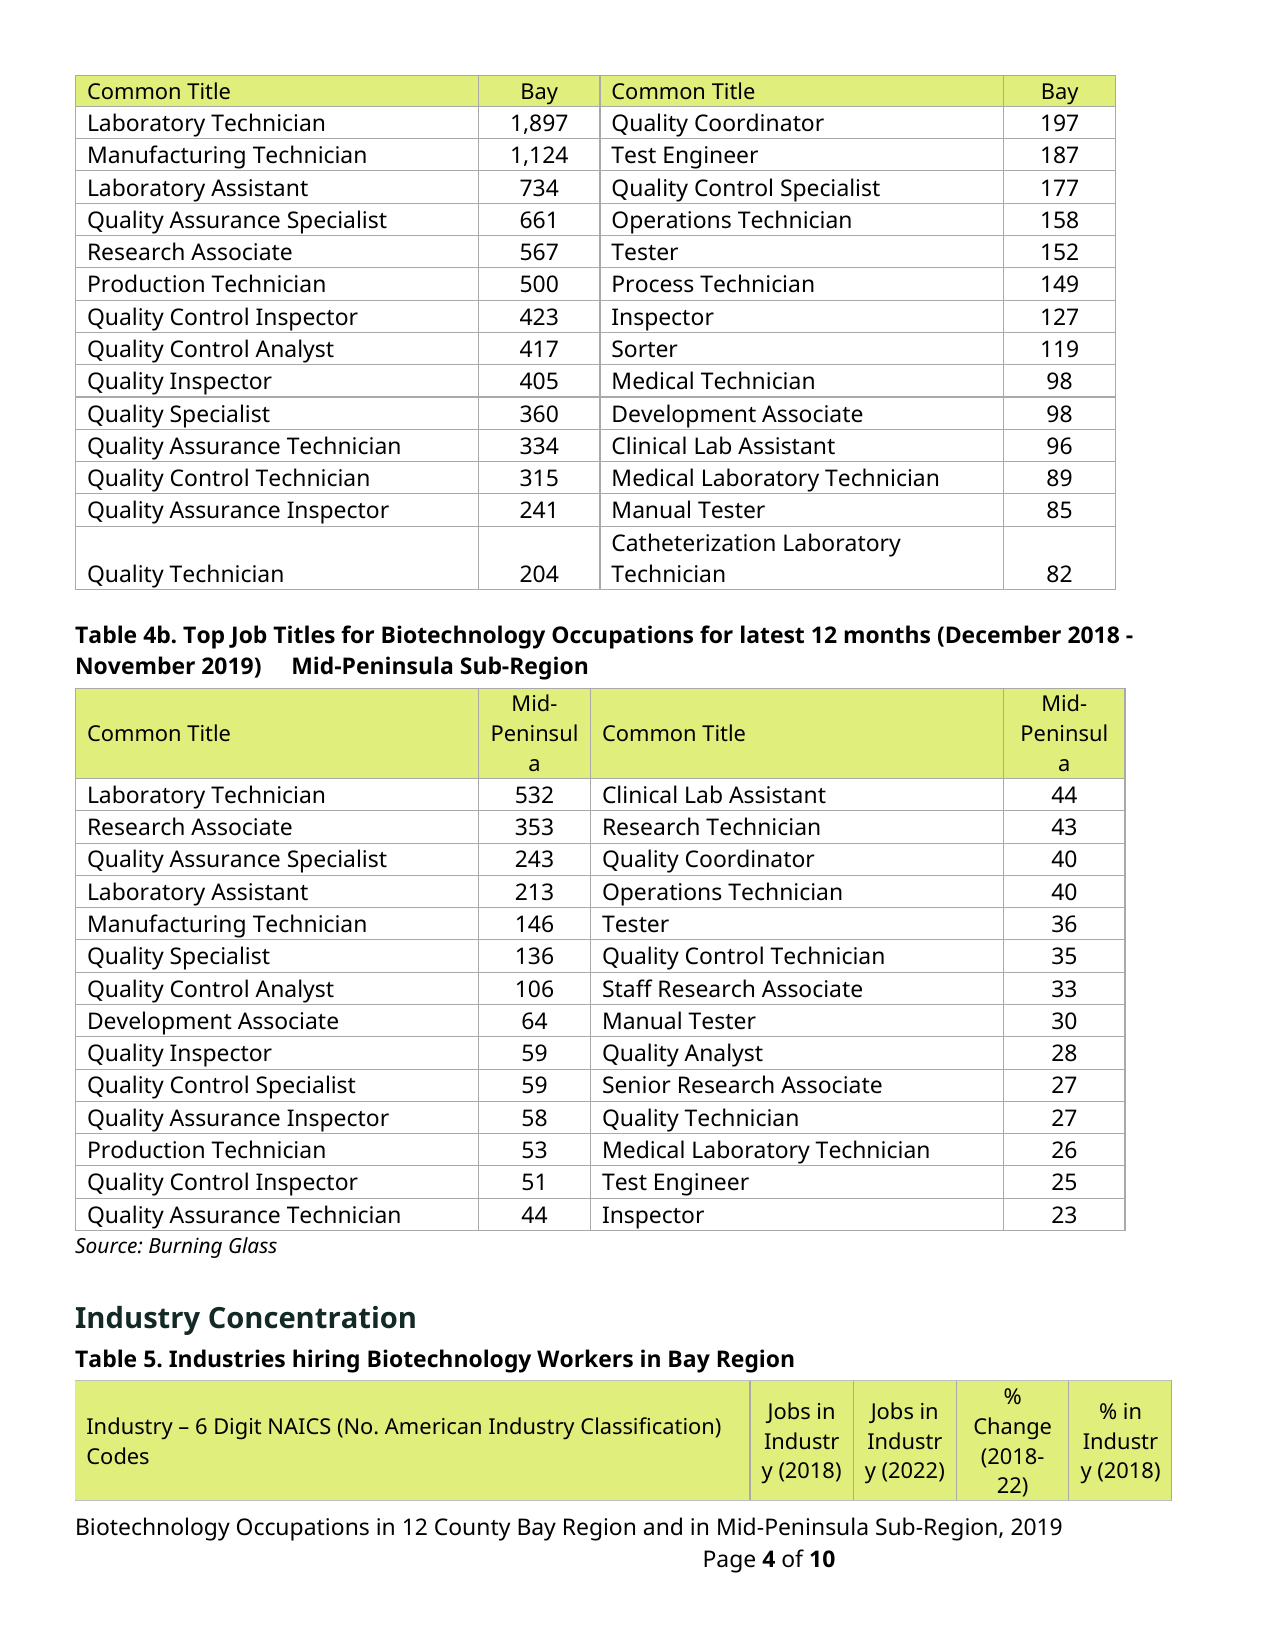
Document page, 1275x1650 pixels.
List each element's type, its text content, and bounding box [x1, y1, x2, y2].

table_cell Quality Specialist [76, 940, 478, 972]
table_cell Production Technician [76, 1134, 478, 1165]
table_cell Sorter [601, 333, 1003, 364]
table_cell Quality Assurance Technician [76, 1199, 478, 1230]
table_cell 26 [1004, 1134, 1124, 1165]
table_cell Quality Assurance Specialist [76, 844, 478, 875]
table_cell Quality Assurance Technician [76, 430, 478, 461]
table_cell Test Engineer [601, 139, 1003, 170]
table_cell 89 [1004, 462, 1115, 493]
table_cell Research Associate [76, 236, 478, 267]
table_cell 241 [479, 494, 599, 526]
table_header Mid-Peninsula [479, 689, 590, 778]
table_cell Quality Coordinator [601, 107, 1003, 138]
table_cell 158 [1004, 204, 1115, 235]
table_cell 35 [1004, 940, 1124, 972]
table_cell Medical Laboratory Technician [591, 1134, 1003, 1165]
table_cell 243 [479, 844, 590, 875]
table_cell 213 [479, 876, 590, 907]
table_cell 96 [1004, 430, 1115, 461]
table_cell 28 [1004, 1037, 1124, 1068]
table_cell Quality Technician [76, 527, 478, 589]
table_cell Laboratory Technician [76, 107, 478, 138]
table_cell Quality Assurance Specialist [76, 204, 478, 235]
table_cell 44 [479, 1199, 590, 1230]
table_cell Senior Research Associate [591, 1070, 1003, 1101]
table_cell 334 [479, 430, 599, 461]
table_cell 106 [479, 973, 590, 1004]
table_cell 136 [479, 940, 590, 972]
table_cell Operations Technician [601, 204, 1003, 235]
table_cell 33 [1004, 973, 1124, 1004]
table_cell 25 [1004, 1166, 1124, 1198]
table_cell 417 [479, 333, 599, 364]
table_cell 119 [1004, 333, 1115, 364]
table_header Common Title [76, 76, 478, 106]
subtitle Industry Concentration [75, 1297, 1200, 1337]
table_cell 40 [1004, 844, 1124, 875]
table_cell Tester [601, 236, 1003, 267]
table_cell Laboratory Assistant [76, 876, 478, 907]
table_cell Staff Research Associate [591, 973, 1003, 1004]
table_cell 27 [1004, 1102, 1124, 1133]
table_cell Quality Control Specialist [601, 171, 1003, 203]
text Source: Burning Glass [75, 1231, 1200, 1259]
table_header Common Title [591, 689, 1003, 778]
table_cell 59 [479, 1070, 590, 1101]
table_cell Production Technician [76, 268, 478, 299]
table_cell Clinical Lab Assistant [601, 430, 1003, 461]
table_cell 661 [479, 204, 599, 235]
table_cell 204 [479, 527, 599, 589]
table_cell 146 [479, 908, 590, 939]
table_cell Quality Control Technician [591, 940, 1003, 972]
table_header Bay [479, 76, 599, 106]
table_cell Inspector [601, 301, 1003, 332]
table_cell 51 [479, 1166, 590, 1198]
table_cell 532 [479, 779, 590, 810]
table_cell Laboratory Assistant [76, 171, 478, 203]
table_cell Quality Control Analyst [76, 333, 478, 364]
table_cell Quality Inspector [76, 365, 478, 396]
table_header Bay [1004, 76, 1115, 106]
table_cell 177 [1004, 171, 1115, 203]
table_cell 59 [479, 1037, 590, 1068]
table_cell 149 [1004, 268, 1115, 299]
table_cell 423 [479, 301, 599, 332]
table_cell Quality Specialist [76, 398, 478, 429]
table_cell Manufacturing Technician [76, 908, 478, 939]
table_cell 64 [479, 1005, 590, 1036]
table_cell Quality Analyst [591, 1037, 1003, 1068]
table_cell 405 [479, 365, 599, 396]
table_header Jobs in Industry (2018) [751, 1381, 853, 1500]
table_cell Tester [591, 908, 1003, 939]
table_cell Clinical Lab Assistant [591, 779, 1003, 810]
table_cell 353 [479, 811, 590, 842]
table_cell 53 [479, 1134, 590, 1165]
table_cell Laboratory Technician [76, 779, 478, 810]
table_cell 500 [479, 268, 599, 299]
text Table 4b. Top Job Titles for Biotechnology Occupations for latest 12 months (December 2018 - November 2019) Mid-Peninsula Sub-Region [75, 619, 1200, 681]
table_header Common Title [76, 689, 478, 778]
table_header Jobs in Industry (2022) [854, 1381, 956, 1500]
table_cell 1,124 [479, 139, 599, 170]
table_cell Quality Assurance Inspector [76, 1102, 478, 1133]
table_cell 98 [1004, 398, 1115, 429]
text Table 5. Industries hiring Biotechnology Workers in Bay Region [75, 1342, 1200, 1374]
table_cell Quality Control Technician [76, 462, 478, 493]
table_cell 27 [1004, 1070, 1124, 1101]
table_cell 30 [1004, 1005, 1124, 1036]
table_cell 44 [1004, 779, 1124, 810]
table_cell 360 [479, 398, 599, 429]
table_cell 197 [1004, 107, 1115, 138]
table_cell 82 [1004, 527, 1115, 589]
table_cell Test Engineer [591, 1166, 1003, 1198]
table_cell Manual Tester [591, 1005, 1003, 1036]
table_cell Medical Technician [601, 365, 1003, 396]
table_cell 567 [479, 236, 599, 267]
table_cell Research Associate [76, 811, 478, 842]
table_header Industry – 6 Digit NAICS (No. American Industry Classification) Codes [75, 1381, 749, 1500]
table_cell Catheterization Laboratory Technician [601, 527, 1003, 589]
table_cell Quality Assurance Inspector [76, 494, 478, 526]
table_cell 1,897 [479, 107, 599, 138]
table_cell 40 [1004, 876, 1124, 907]
table_cell Operations Technician [591, 876, 1003, 907]
table_cell Quality Control Inspector [76, 301, 478, 332]
table_cell 734 [479, 171, 599, 203]
table_cell 187 [1004, 139, 1115, 170]
table_cell Quality Inspector [76, 1037, 478, 1068]
table_cell 43 [1004, 811, 1124, 842]
table_cell 315 [479, 462, 599, 493]
table_cell Development Associate [601, 398, 1003, 429]
table_cell Quality Control Specialist [76, 1070, 478, 1101]
table_cell Quality Coordinator [591, 844, 1003, 875]
table_header Mid-Peninsula [1004, 689, 1124, 778]
table_header Common Title [601, 76, 1003, 106]
table_cell Manufacturing Technician [76, 139, 478, 170]
table_header % in Industry (2018) [1069, 1381, 1171, 1500]
table_cell 152 [1004, 236, 1115, 267]
table_cell 58 [479, 1102, 590, 1133]
table_cell Process Technician [601, 268, 1003, 299]
table_cell Quality Technician [591, 1102, 1003, 1133]
table_cell Inspector [591, 1199, 1003, 1230]
table_header % Change (2018-22) [957, 1381, 1068, 1500]
table_cell Quality Control Inspector [76, 1166, 478, 1198]
table_cell Development Associate [76, 1005, 478, 1036]
table_cell 127 [1004, 301, 1115, 332]
table_cell 85 [1004, 494, 1115, 526]
table_cell 98 [1004, 365, 1115, 396]
table_cell Research Technician [591, 811, 1003, 842]
table_cell Medical Laboratory Technician [601, 462, 1003, 493]
table_cell 23 [1004, 1199, 1124, 1230]
table_cell Quality Control Analyst [76, 973, 478, 1004]
table_cell Manual Tester [601, 494, 1003, 526]
table_cell 36 [1004, 908, 1124, 939]
